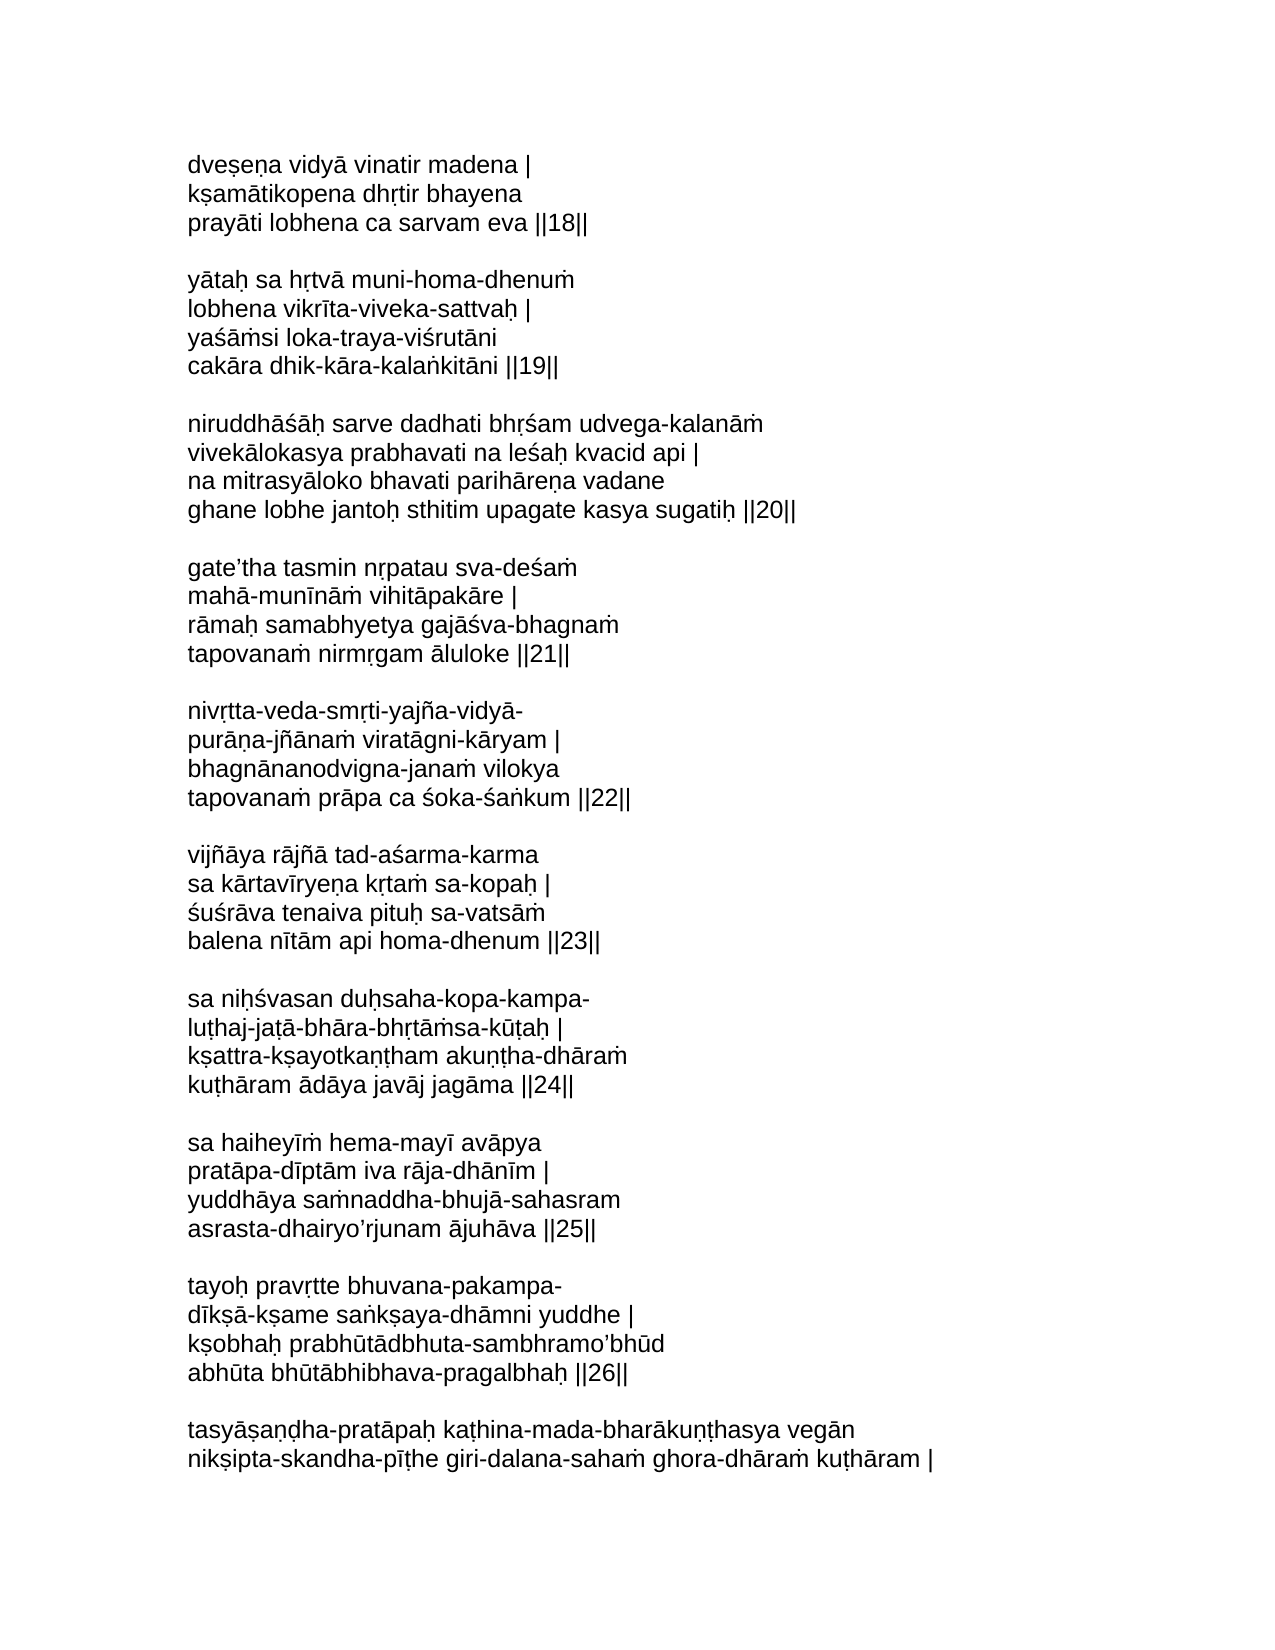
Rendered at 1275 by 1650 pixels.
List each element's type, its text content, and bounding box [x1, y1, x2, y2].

text purāṇa-jñānaṁ viratāgni-kāryam | [187, 725, 1087, 754]
text vijñāya rājñā tad-aśarma-karma [187, 840, 1087, 869]
text ghane lobhe jantoḥ sthitim upagate kasya sugatiḥ ||20|| [187, 495, 1087, 524]
text niruddhāśāḥ sarve dadhati bhṛśam udvega-kalanāṁ [187, 409, 1087, 437]
text rāmaḥ samabhyetya gajāśva-bhagnaṁ [187, 610, 1087, 639]
text luṭhaj-jaṭā-bhāra-bhṛtāṁsa-kūṭaḥ | [187, 1012, 1087, 1041]
text tayoḥ pravṛtte bhuvana-pakampa- [187, 1271, 1087, 1300]
text pratāpa-dīptām iva rāja-dhānīm | [187, 1156, 1087, 1185]
text balena nītām api homa-dhenum ||23|| [187, 926, 1087, 955]
text lobhena vikrīta-viveka-sattvaḥ | [187, 294, 1087, 322]
text kṣamātikopena dhṛtir bhayena [187, 179, 1087, 207]
text dīkṣā-kṣame saṅkṣaya-dhāmni yuddhe | [187, 1300, 1087, 1329]
text yātaḥ sa hṛtvā muni-homa-dhenuṁ [187, 265, 1087, 294]
text prayāti lobhena ca sarvam eva ||18|| [187, 207, 1087, 236]
text vivekālokasya prabhavati na leśaḥ kvacid api | [187, 437, 1087, 466]
text tasyāṣaṇḍha-pratāpaḥ kaṭhina-mada-bharākuṇṭhasya vegān [187, 1415, 1087, 1444]
text asrasta-dhairyo’rjunam ājuhāva ||25|| [187, 1214, 1087, 1242]
text kṣattra-kṣayotkaṇṭham akuṇṭha-dhāraṁ [187, 1041, 1087, 1070]
text śuśrāva tenaiva pituḥ sa-vatsāṁ [187, 897, 1087, 926]
text mahā-munīnāṁ vihitāpakāre | [187, 581, 1087, 610]
text cakāra dhik-kāra-kalaṅkitāni ||19|| [187, 351, 1087, 380]
text nikṣipta-skandha-pīṭhe giri-dalana-sahaṁ ghora-dhāraṁ kuṭhāram | [187, 1444, 1087, 1472]
text kṣobhaḥ prabhūtādbhuta-sambhramo’bhūd [187, 1329, 1087, 1357]
text sa niḥśvasan duḥsaha-kopa-kampa- [187, 984, 1087, 1012]
text na mitrasyāloko bhavati parihāreṇa vadane [187, 466, 1087, 495]
text tapovanaṁ prāpa ca śoka-śaṅkum ||22|| [187, 782, 1087, 811]
text sa kārtavīryeṇa kṛtaṁ sa-kopaḥ | [187, 869, 1087, 897]
text gate’tha tasmin nṛpatau sva-deśaṁ [187, 552, 1087, 581]
text yaśāṁsi loka-traya-viśrutāni [187, 322, 1087, 351]
text dveṣeṇa vidyā vinatir madena | [187, 150, 1087, 179]
text tapovanaṁ nirmṛgam āluloke ||21|| [187, 639, 1087, 667]
text kuṭhāram ādāya javāj jagāma ||24|| [187, 1070, 1087, 1099]
text bhagnānanodvigna-janaṁ vilokya [187, 754, 1087, 782]
text nivṛtta-veda-smṛti-yajña-vidyā- [187, 696, 1087, 725]
text sa haiheyīṁ hema-mayī avāpya [187, 1127, 1087, 1156]
text yuddhāya saṁnaddha-bhujā-sahasram [187, 1185, 1087, 1214]
text abhūta bhūtābhibhava-pragalbhaḥ ||26|| [187, 1357, 1087, 1386]
